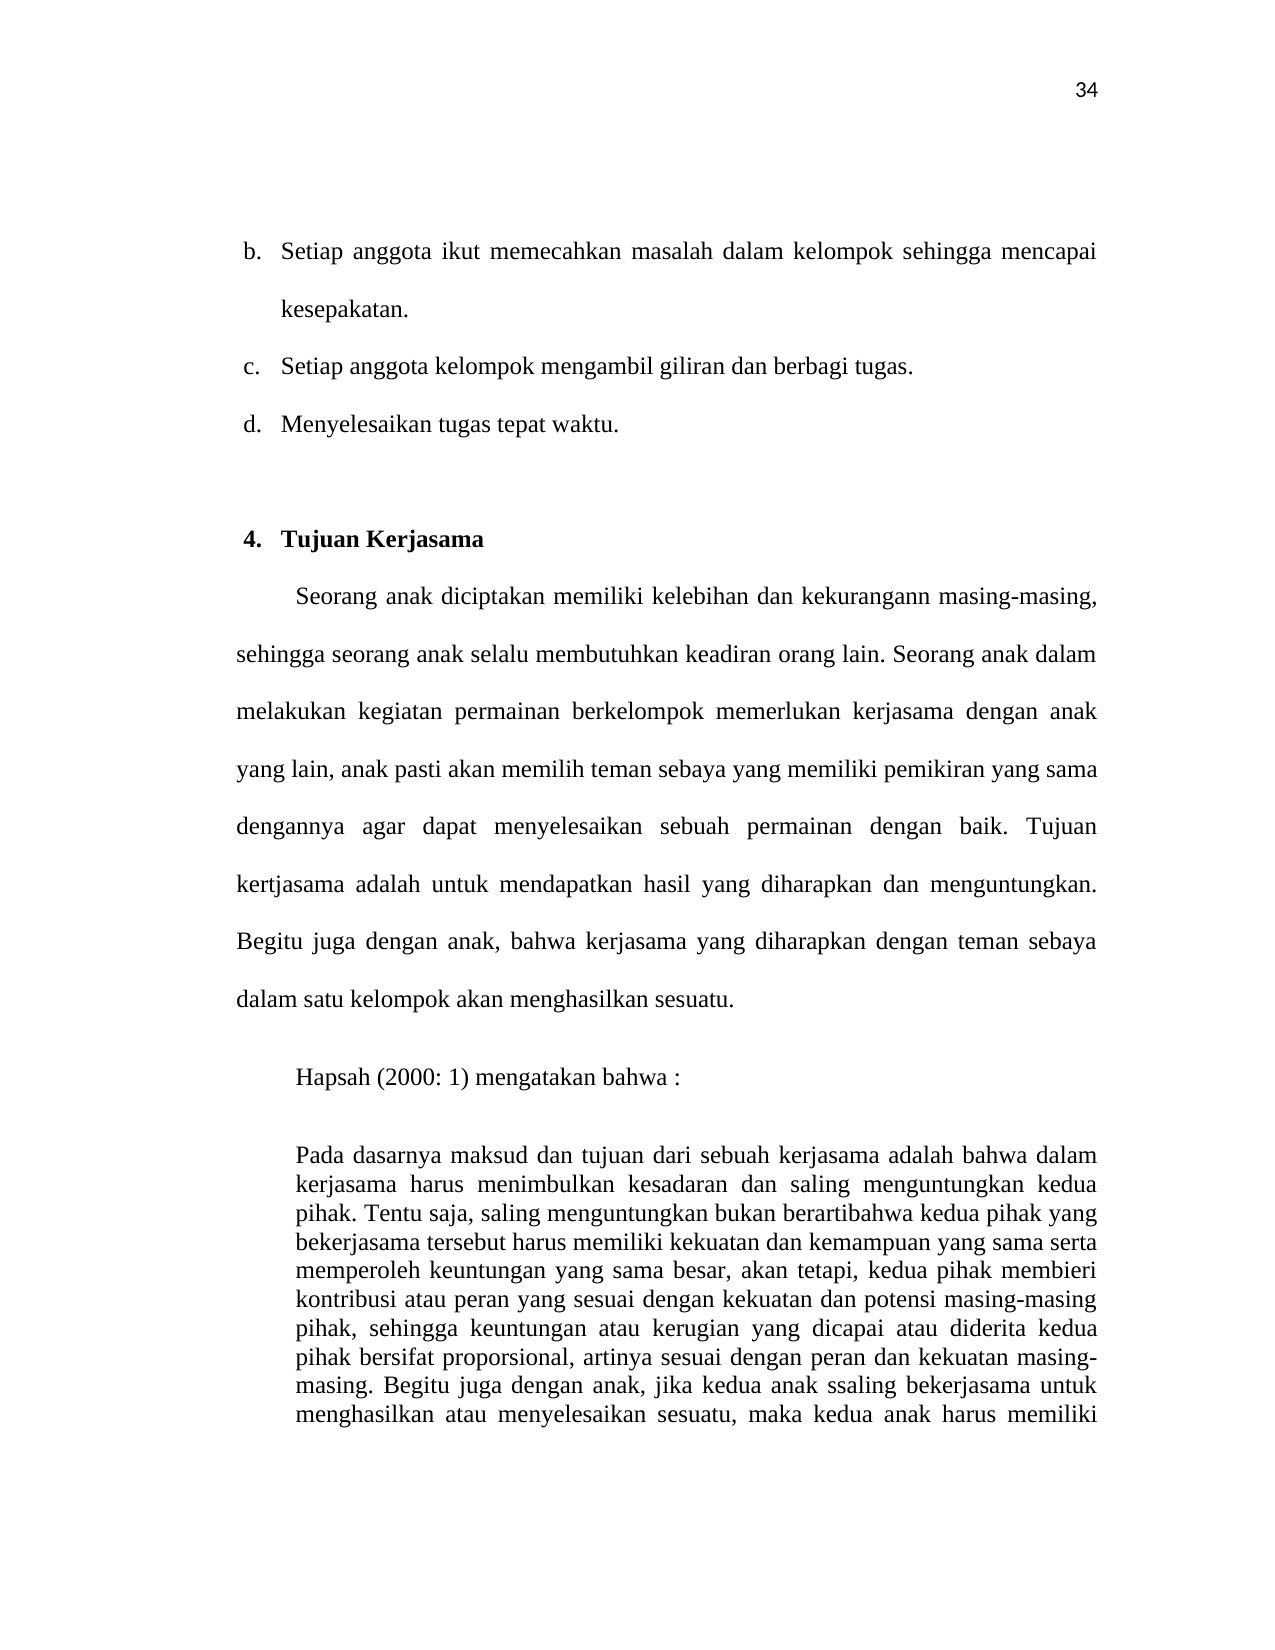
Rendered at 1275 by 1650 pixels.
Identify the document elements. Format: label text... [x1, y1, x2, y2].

text Hapsah (2000: 1) mengatakan bahwa : [295, 1062, 1098, 1091]
list Tujuan Kerjasama [243, 524, 1098, 552]
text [295, 1140, 1098, 1428]
text Seorang anak diciptakan memiliki kelebihan dan kekurangann masing-masing, sehingga seorang anak selalu membutuhkan keadiran orang lain. Seorang anak dalam melakukan kegiatan permainan berkelompok memerlukan kerjasama dengan anak yang lain, anak pasti akan memilih teman sebaya yang memiliki pemikiran yang sama dengannya agar dapat menyelesaikan sebuah permainan dengan baik. Tujuan kertjasama adalah untuk mendapatkan hasil yang diharapkan dan menguntungkan. Begitu juga dengan anak, bahwa kerjasama yang diharapkan dengan teman sebaya dalam satu kelompok akan menghasilkan sesuatu. [236, 581, 1098, 1012]
list Setiap anggota ikut memecahkan masalah dalam kelompok sehingga mencapai kesepakatan. [243, 236, 1098, 322]
list Menyelesaikan tugas tepat waktu. [243, 409, 1098, 437]
list Setiap anggota kelompok mengambil giliran dan berbagi tugas. [243, 351, 1098, 380]
